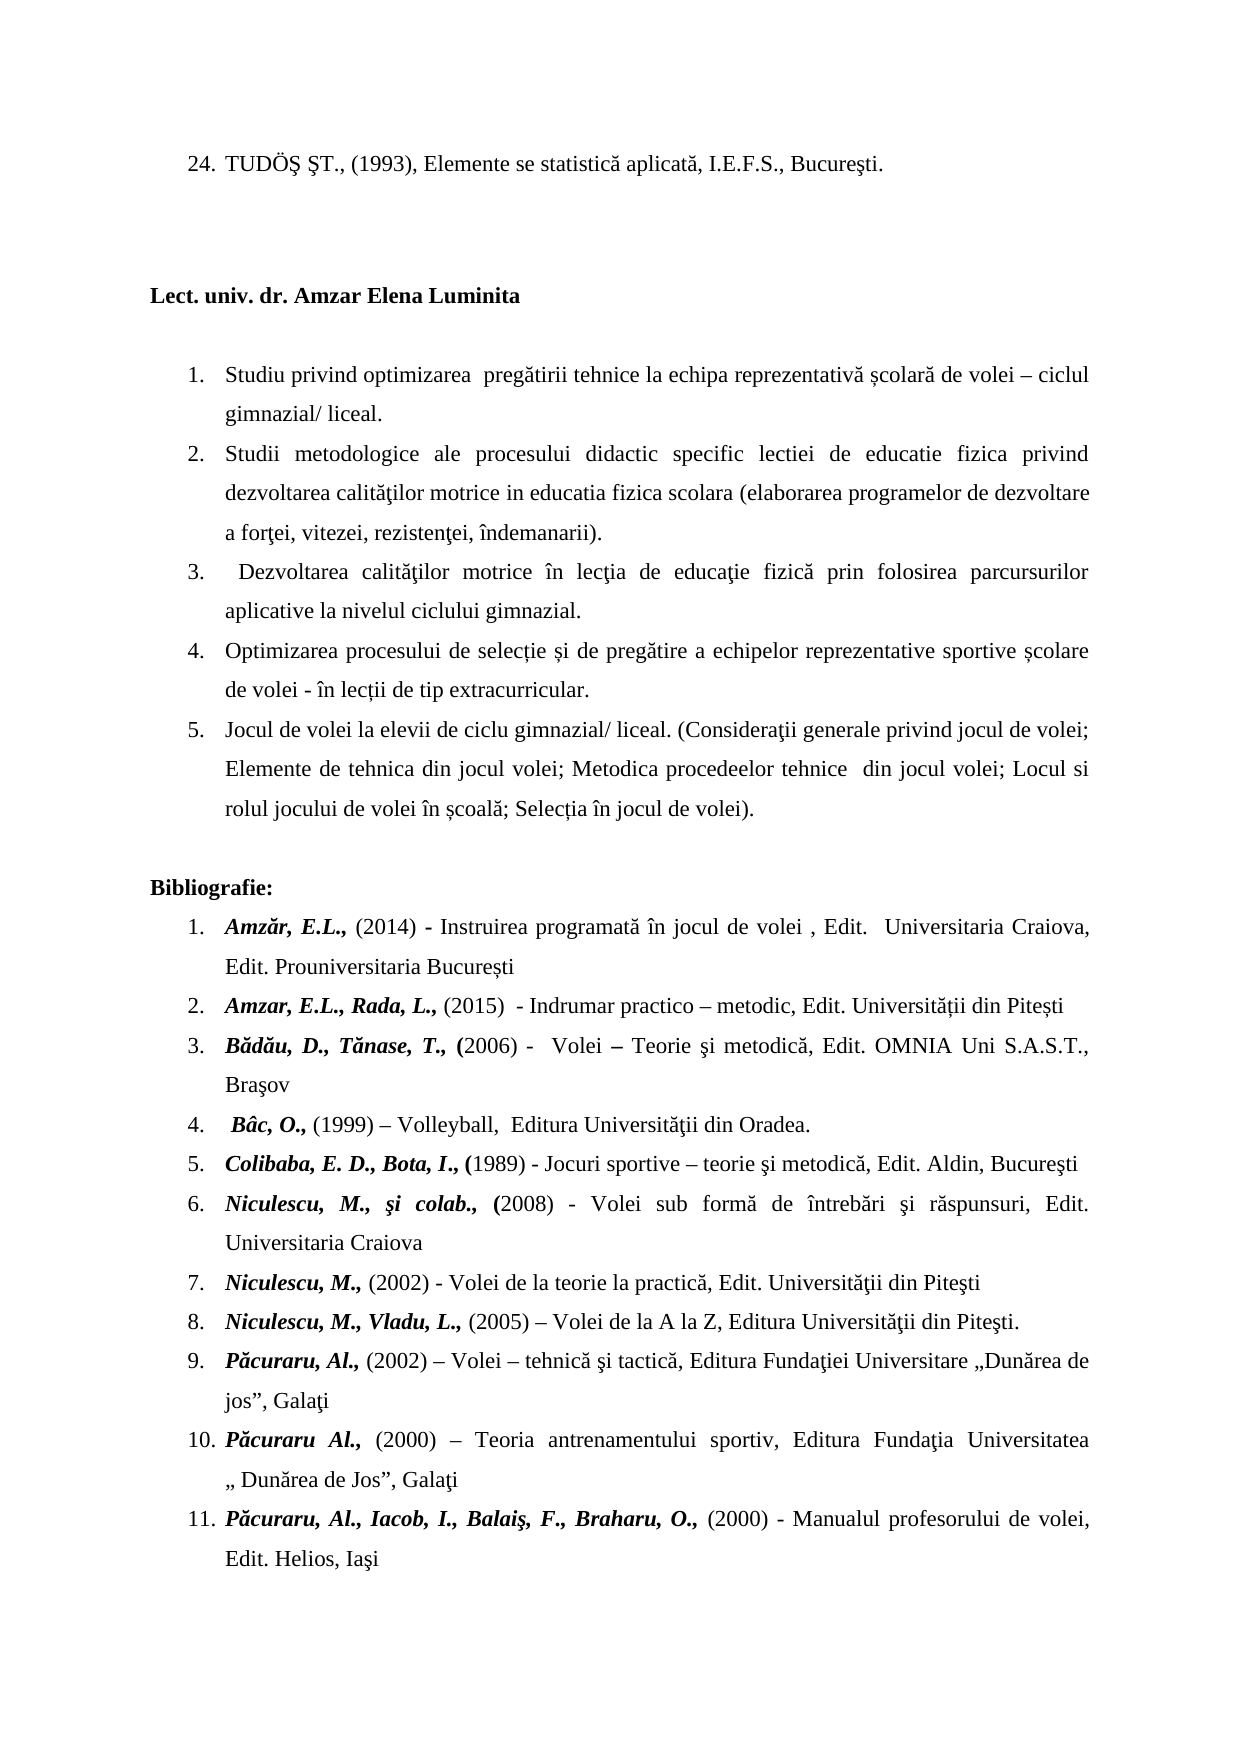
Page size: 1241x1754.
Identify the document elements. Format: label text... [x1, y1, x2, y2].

text Lect. univ. dr. Amzar Elena Luminita [150, 282, 1090, 308]
list Bâc, O., (1999) – Volleyball, Editura Universităţii din Oradea. [187, 1111, 1090, 1137]
list Amzăr, E.L., (2014) - Instruirea programată în jocul de volei , Edit. Universitaria Craiova, Edit. Prouniversitaria București [187, 913, 1090, 979]
list Optimizarea procesului de selecție și de pregătire a echipelor reprezentative sportive școlare de volei - în lecții de tip extracurricular. [187, 637, 1090, 703]
list TUDÖŞ ŞT., (1993), Elemente se statistică aplicată, I.E.F.S., Bucureşti. [187, 150, 1090, 176]
list Niculescu, M., Vladu, L., (2005) – Volei de la A la Z, Editura Universităţii din Piteşti. [187, 1308, 1090, 1334]
list Colibaba, E. D., Bota, I., (1989) - Jocuri sportive – teorie şi metodică, Edit. Aldin, Bucureşti [187, 1150, 1090, 1177]
list Niculescu, M., (2002) - Volei de la teorie la practică, Edit. Universităţii din Piteşti [187, 1269, 1090, 1295]
text Bibliografie: [150, 874, 1090, 900]
list Niculescu, M., şi colab., (2008) - Volei sub formă de întrebări şi răspunsuri, Edit. Universitaria Craiova [187, 1190, 1090, 1256]
list Bădău, D., Tănase, T., (2006) - Volei – Teorie şi metodică, Edit. OMNIA Uni S.A.S.T., Braşov [187, 1032, 1090, 1098]
list Păcuraru, Al., (2002) – Volei – tehnică şi tactică, Editura Fundaţiei Universitare „Dunărea de jos”, Galaţi [187, 1348, 1090, 1413]
list Dezvoltarea calităţilor motrice în lecţia de educaţie fizică prin folosirea parcursurilor aplicative la nivelul ciclului gimnazial. [187, 558, 1090, 624]
list Studii metodologice ale procesului didactic specific lectiei de educatie fizica privind dezvoltarea calităţilor motrice in educatia fizica scolara (elaborarea programelor de dezvoltare a forţei, vitezei, rezistenţei, îndemanarii). [187, 439, 1090, 545]
list Păcuraru Al., (2000) – Teoria antrenamentului sportiv, Editura Fundaţia Universitatea „ Dunărea de Jos”, Galaţi [187, 1427, 1090, 1492]
list Studiu privind optimizarea pregătirii tehnice la echipa reprezentativă școlară de volei – ciclul gimnazial/ liceal. [187, 361, 1090, 426]
list Păcuraru, Al., Iacob, I., Balaiş, F., Braharu, O., (2000) - Manualul profesorului de volei, Edit. Helios, Iaşi [187, 1506, 1090, 1571]
list Jocul de volei la elevii de ciclu gimnazial/ liceal. (Consideraţii generale privind jocul de volei; Elemente de tehnica din jocul volei; Metodica procedeelor tehnice din jocul volei; Locul si rolul jocului de volei în școală; Selecția în jocul de volei). [187, 716, 1090, 821]
list Amzar, E.L., Rada, L., (2015) - Indrumar practico – metodic, Edit. Universității din Pitești [187, 992, 1090, 1019]
